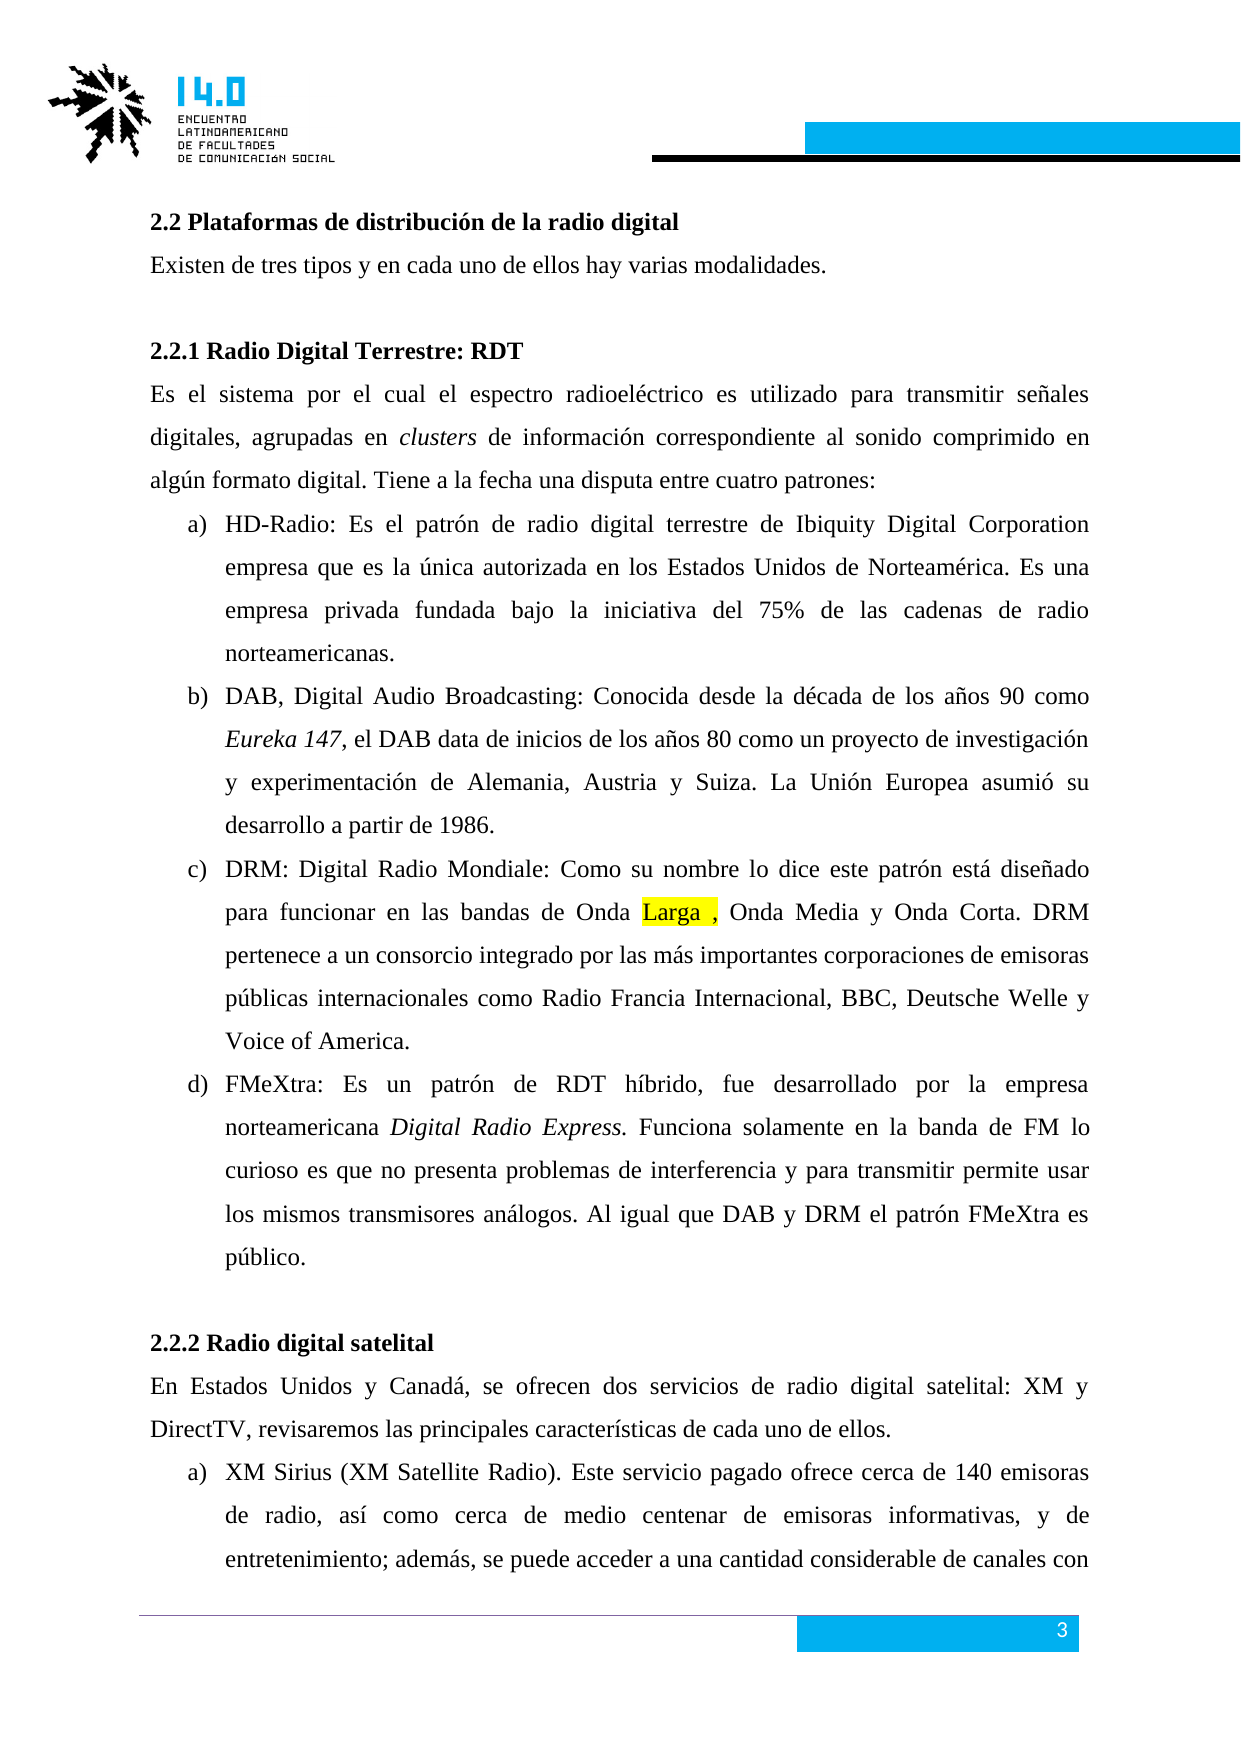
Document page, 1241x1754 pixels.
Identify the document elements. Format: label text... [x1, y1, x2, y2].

text En Estados Unidos y Canadá, se ofrecen dos servicios de radio digital satelital: XM y DirectTV, revisaremos las principales características de cada uno de ellos. [150, 1371, 1090, 1443]
list DRM: Digital Radio Mondiale: Como su nombre lo dice este patrón está diseñado para funcionar en las bandas de Onda Larga , Onda Media y Onda Corta. DRM pertenece a un consorcio integrado por las más importantes corporaciones de emisoras públicas internacionales como Radio Francia Internacional, BBC, Deutsche Welle y Voice of America. [187, 854, 1090, 1055]
picture [175, 73, 338, 164]
text Existen de tres tipos y en cada uno de ellos hay varias modalidades. [150, 250, 1090, 279]
list FMeXtra: Es un patrón de RDT híbrido, fue desarrollado por la empresa norteamericana Digital Radio Express. Funciona solamente en la banda de FM lo curioso es que no presenta problemas de interferencia y para transmitir permite usar los mismos transmisores análogos. Al igual que DAB y DRM el patrón FMeXtra es público. [187, 1069, 1090, 1271]
text 2.2.1 Radio Digital Terrestre: RDT [150, 336, 1090, 365]
text 2.2.2 Radio digital satelital [150, 1328, 1090, 1357]
picture [46, 59, 155, 164]
list HD-Radio: Es el patrón de radio digital terrestre de Ibiquity Digital Corporation empresa que es la única autorizada en los Estados Unidos de Norteamérica. Es una empresa privada fundada bajo la iniciativa del 75% de las cadenas de radio norteamericanas. [187, 509, 1090, 667]
text Es el sistema por el cual el espectro radioeléctrico es utilizado para transmitir señales digitales, agrupadas en clusters de información correspondiente al sonido comprimido en algún formato digital. Tiene a la fecha una disputa entre cuatro patrones: [150, 379, 1090, 494]
list DAB, Digital Audio Broadcasting: Conocida desde la década de los años 90 como Eureka 147, el DAB data de inicios de los años 80 como un proyecto de investigación y experimentación de Alemania, Austria y Suiza. asumió su desarrollo a partir de 1986. [187, 681, 1090, 839]
list Plataformas de distribución de la radio digital [150, 207, 1090, 236]
